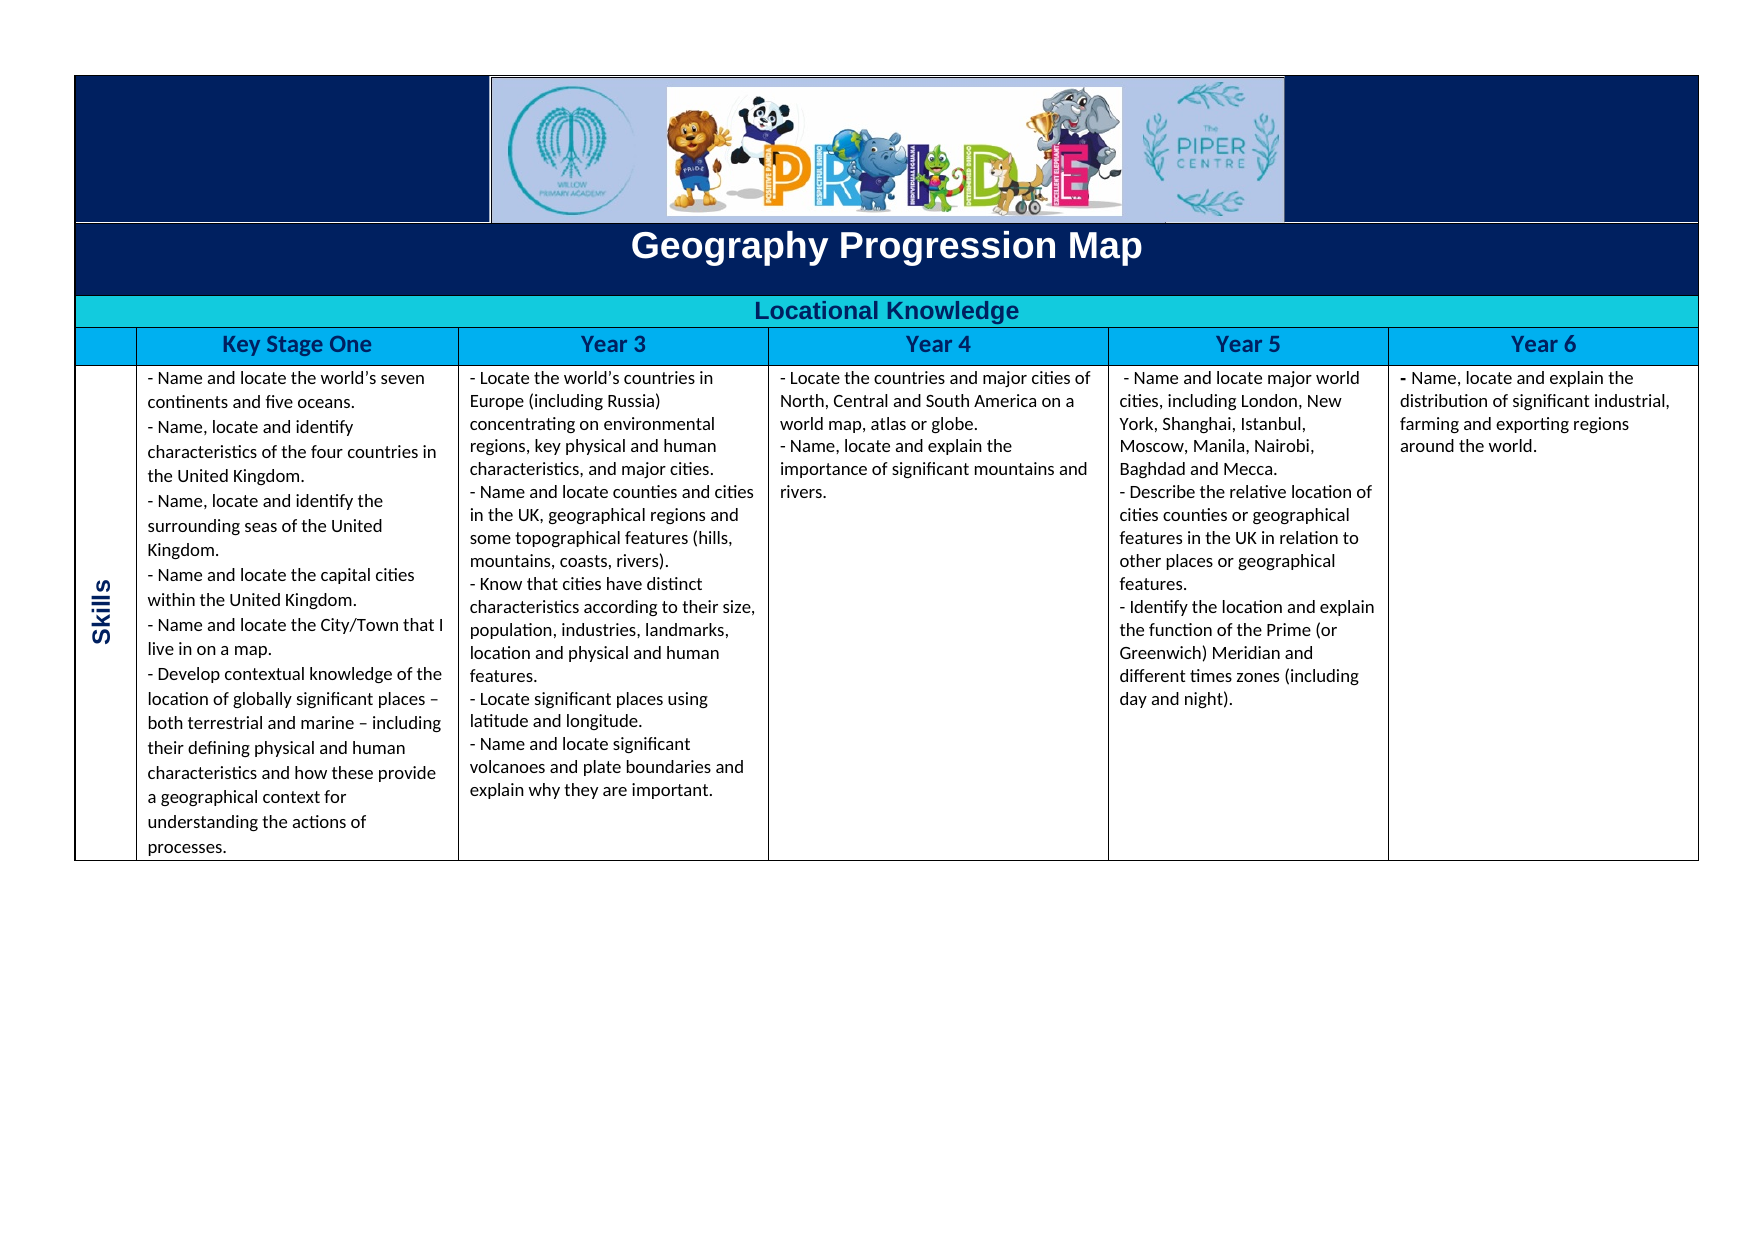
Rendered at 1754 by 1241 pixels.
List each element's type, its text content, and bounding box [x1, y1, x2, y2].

table_cell Year 3 [459, 328, 768, 365]
table_cell Locational Knowledge [76, 296, 1698, 327]
table_cell - Locate the world’s countries in Europe (including Russia) concentrating on environmental regions, key physical and human characteristics, and major cities. - Name and locate counties and cities in the UK, geographical regions and some topographical features (hills, mountains, coasts, rivers). - Know that cities have distinct characteristics according to their size, population, industries, landmarks, location and physical and human features. - Locate significant places using latitude and longitude. - Name and locate significant volcanoes and plate boundaries and explain why they are important. [459, 366, 768, 860]
table_cell - Locate the countries and major cities of North, Central and South America on a world map, atlas or globe. - Name, locate and explain the importance of significant mountains and rivers. [769, 366, 1108, 860]
table_cell Year 4 [769, 328, 1108, 365]
table_cell Year 6 [1389, 328, 1698, 365]
table_cell - Name and locate the world’s seven continents and five oceans. - Name, locate and identify characteristics of the four countries in the United Kingdom. - Name, locate and identify the surrounding seas of the United Kingdom. - Name and locate the capital cities within the United Kingdom. - Name and locate the City/Town that I live in on a map. - Develop contextual knowledge of the location of globally significant places – both terrestrial and marine – including their defining physical and human characteristics and how these provide a geographical context for understanding the actions of processes. [137, 366, 458, 860]
picture [489, 76, 1285, 223]
table_cell Key Stage One [137, 328, 458, 365]
table_header [1285, 76, 1698, 222]
table_cell Skills [76, 366, 136, 860]
table_cell - Name and locate major world cities, including London, New York, Shanghai, Istanbul, Moscow, Manila, Nairobi, Baghdad and Mecca. - Describe the relative location of cities counties or geographical features in the UK in relation to other places or geographical features. - Identify the location and explain the function of the Prime (or Greenwich) Meridian and different times zones (including day and night). [1109, 366, 1388, 860]
table_cell Geography Progression Map [76, 224, 1698, 295]
table_cell - Name, locate and explain the distribution of significant industrial, farming and exporting regions around the world. [1389, 366, 1698, 860]
table_cell Year 5 [1109, 328, 1388, 365]
table_header [76, 76, 489, 222]
table_cell [76, 328, 136, 365]
